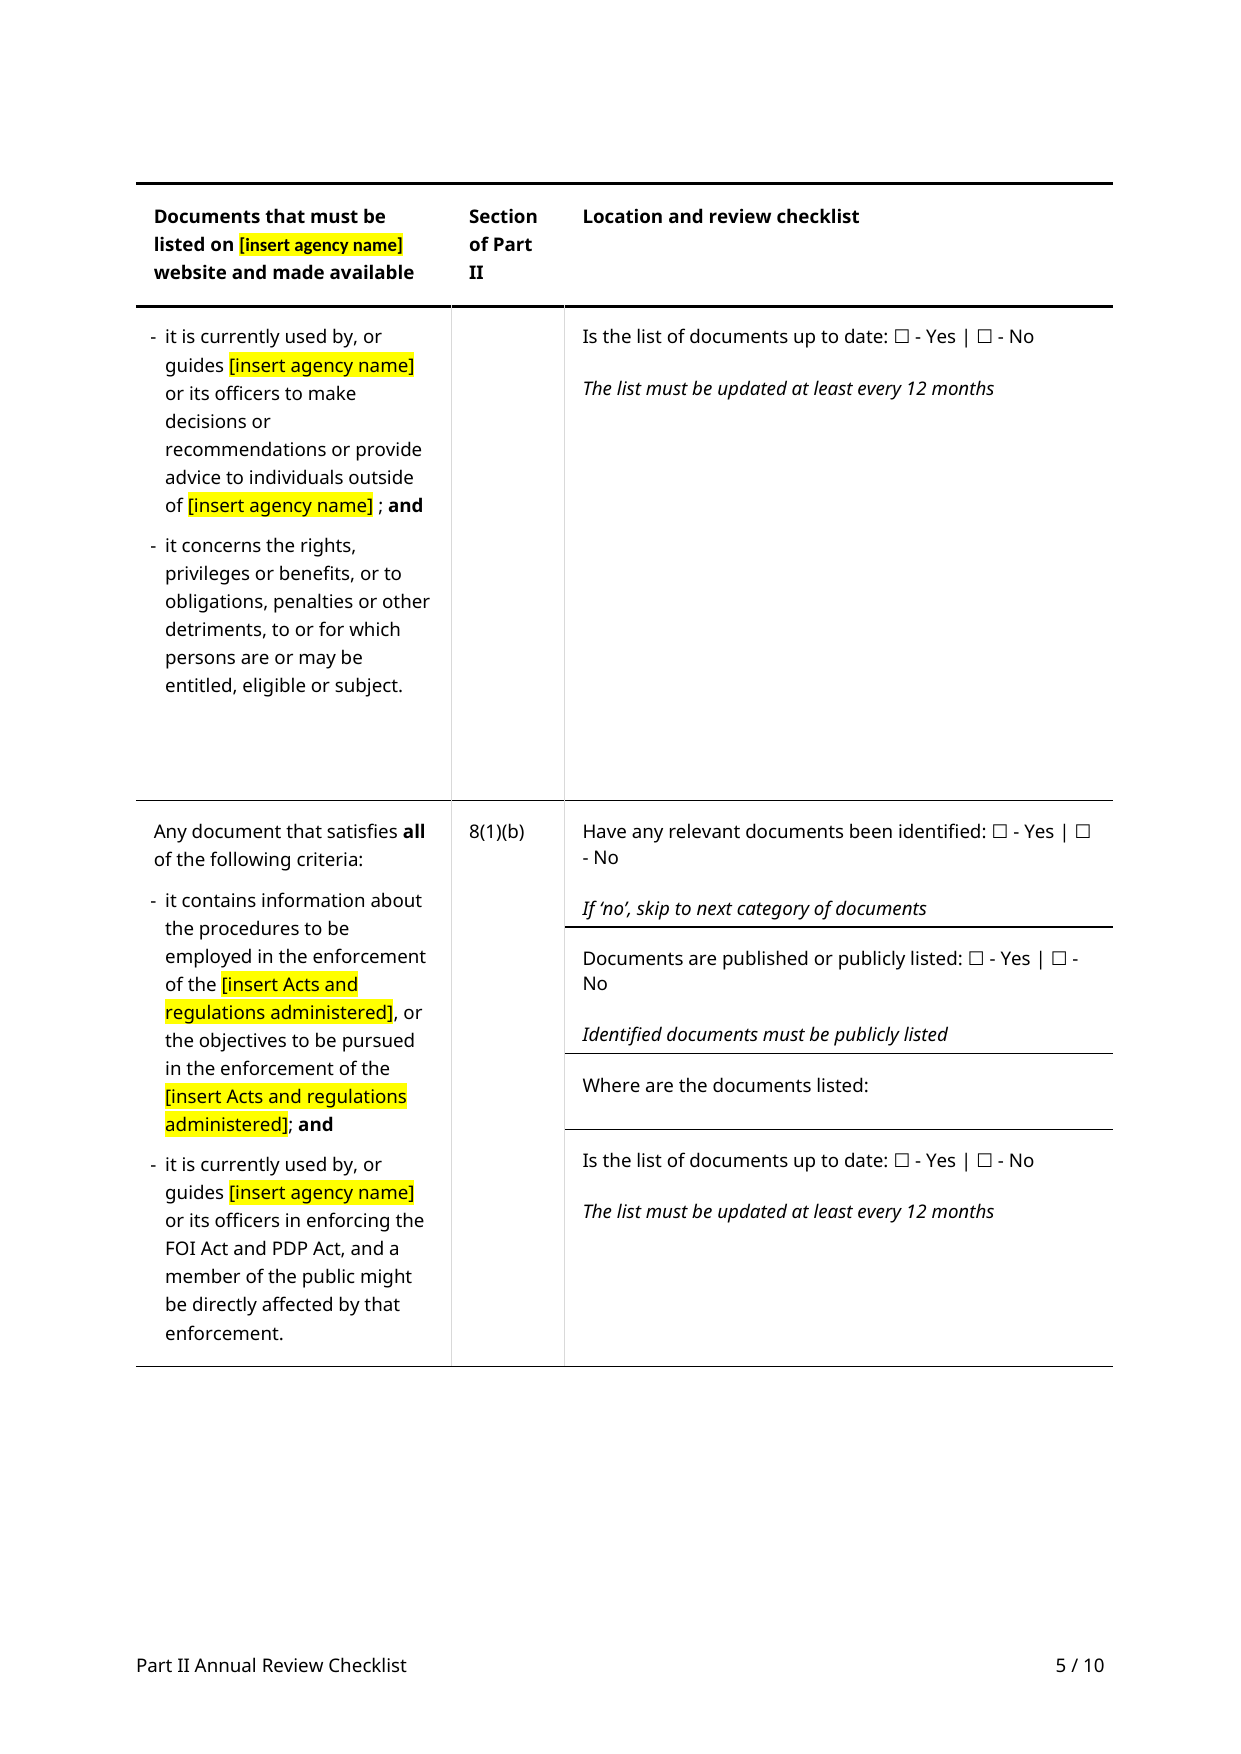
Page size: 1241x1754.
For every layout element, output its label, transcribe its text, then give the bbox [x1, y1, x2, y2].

table_cell Is the list of documents up to date: - Yes | - No The list must be updated at least every 12 months [565, 1130, 1112, 1366]
table_header Location and review checklist [565, 185, 1112, 305]
table_cell 8(1)(b) [452, 801, 564, 1366]
table_cell Is the list of documents up to date: - Yes | - No The list must be updated at least every 12 months [565, 308, 1112, 800]
table_cell Have any relevant documents been identified: - Yes | - No If ‘no’, skip to next category of documents [565, 801, 1112, 926]
table_cell Documents are published or publicly listed: - Yes | - No Identified documents must be publicly listed [565, 928, 1112, 1053]
table_header Section of Part II [451, 185, 564, 305]
table_cell Where are the documents listed: [565, 1054, 1112, 1129]
table_cell Any document that satisfies all of the following criteria: it contains information about the procedures to be employed in the enforcement of the [insert Acts and regulations administered], or the objectives to be pursued in the enforcement of the [insert Acts and regulations administered]; and it is currently used by, or guides [insert agency name] or its officers in enforcing the FOI Act and PDP Act, and a member of the public might be directly affected by that enforcement. [136, 801, 451, 1366]
table_header Documents that must be listed on [insert agency name] website and made available [136, 185, 451, 305]
